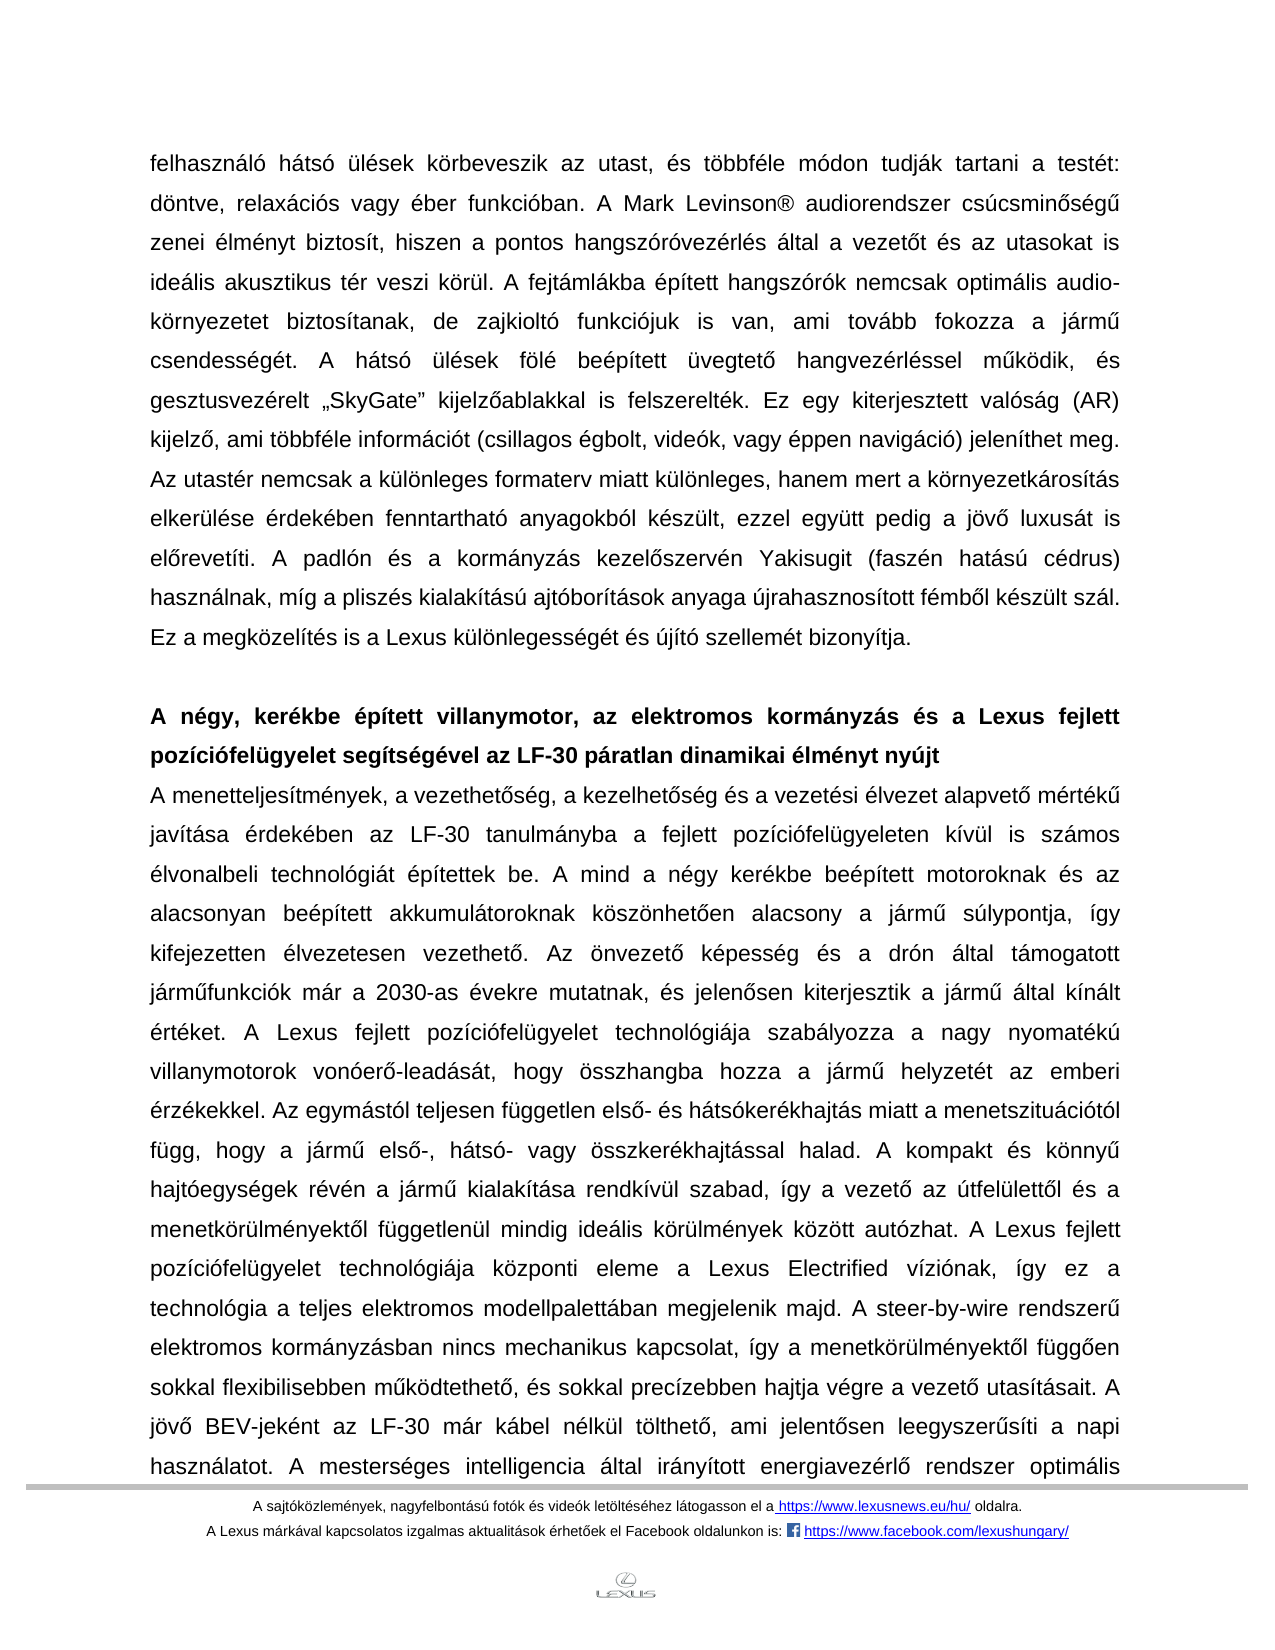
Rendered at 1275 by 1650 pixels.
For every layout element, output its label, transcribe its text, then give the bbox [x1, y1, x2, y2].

text A négy, kerékbe épített villanymotor, az elektromos kormányzás és a Lexus fejlett pozíciófelügyelet segítségével az LF-30 páratlan dinamikai élményt nyújt [150, 703, 1121, 768]
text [150, 782, 1121, 1479]
picture [590, 1564, 662, 1606]
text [150, 150, 1121, 650]
picture [787, 1523, 800, 1537]
